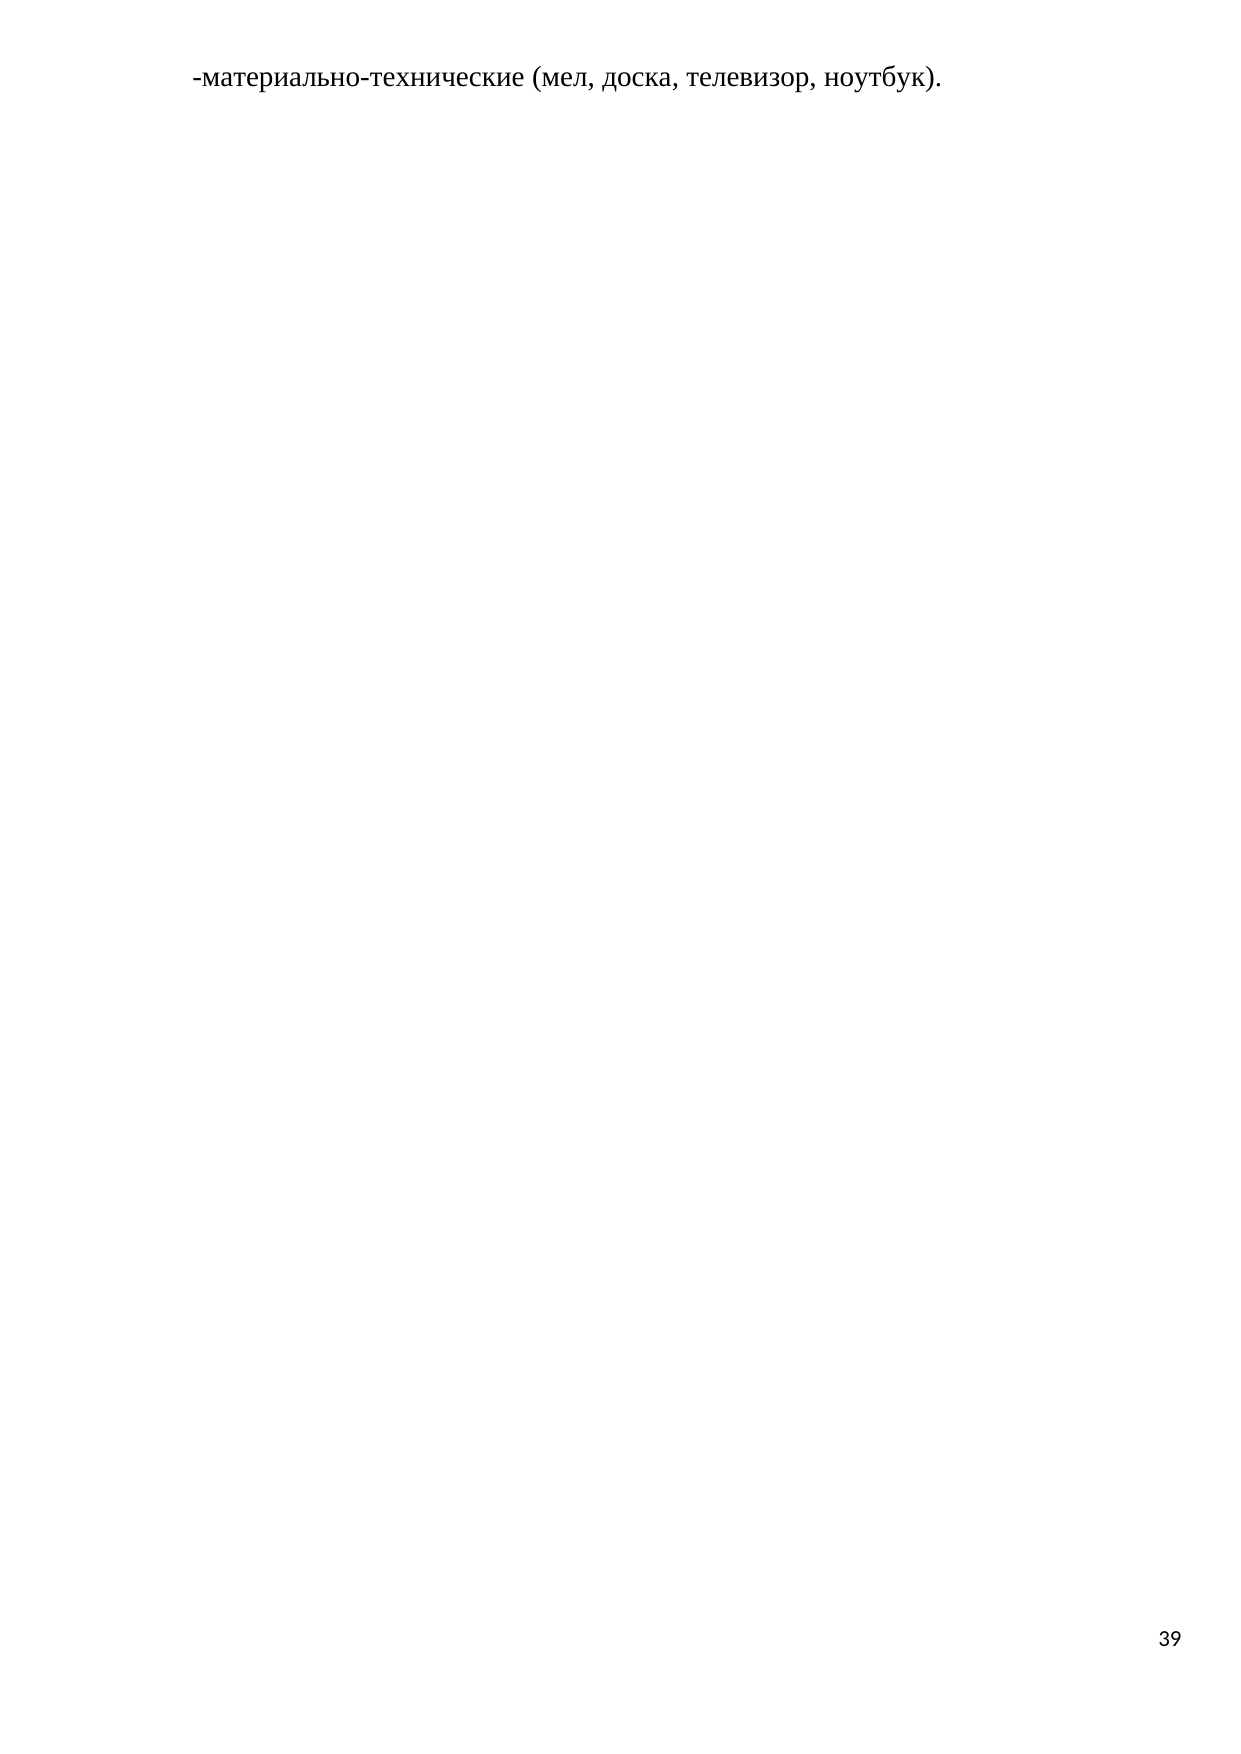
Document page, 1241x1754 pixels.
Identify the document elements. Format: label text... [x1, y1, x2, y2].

text -материально-технические (мел, доска, телевизор, ноутбук). [118, 59, 1181, 93]
